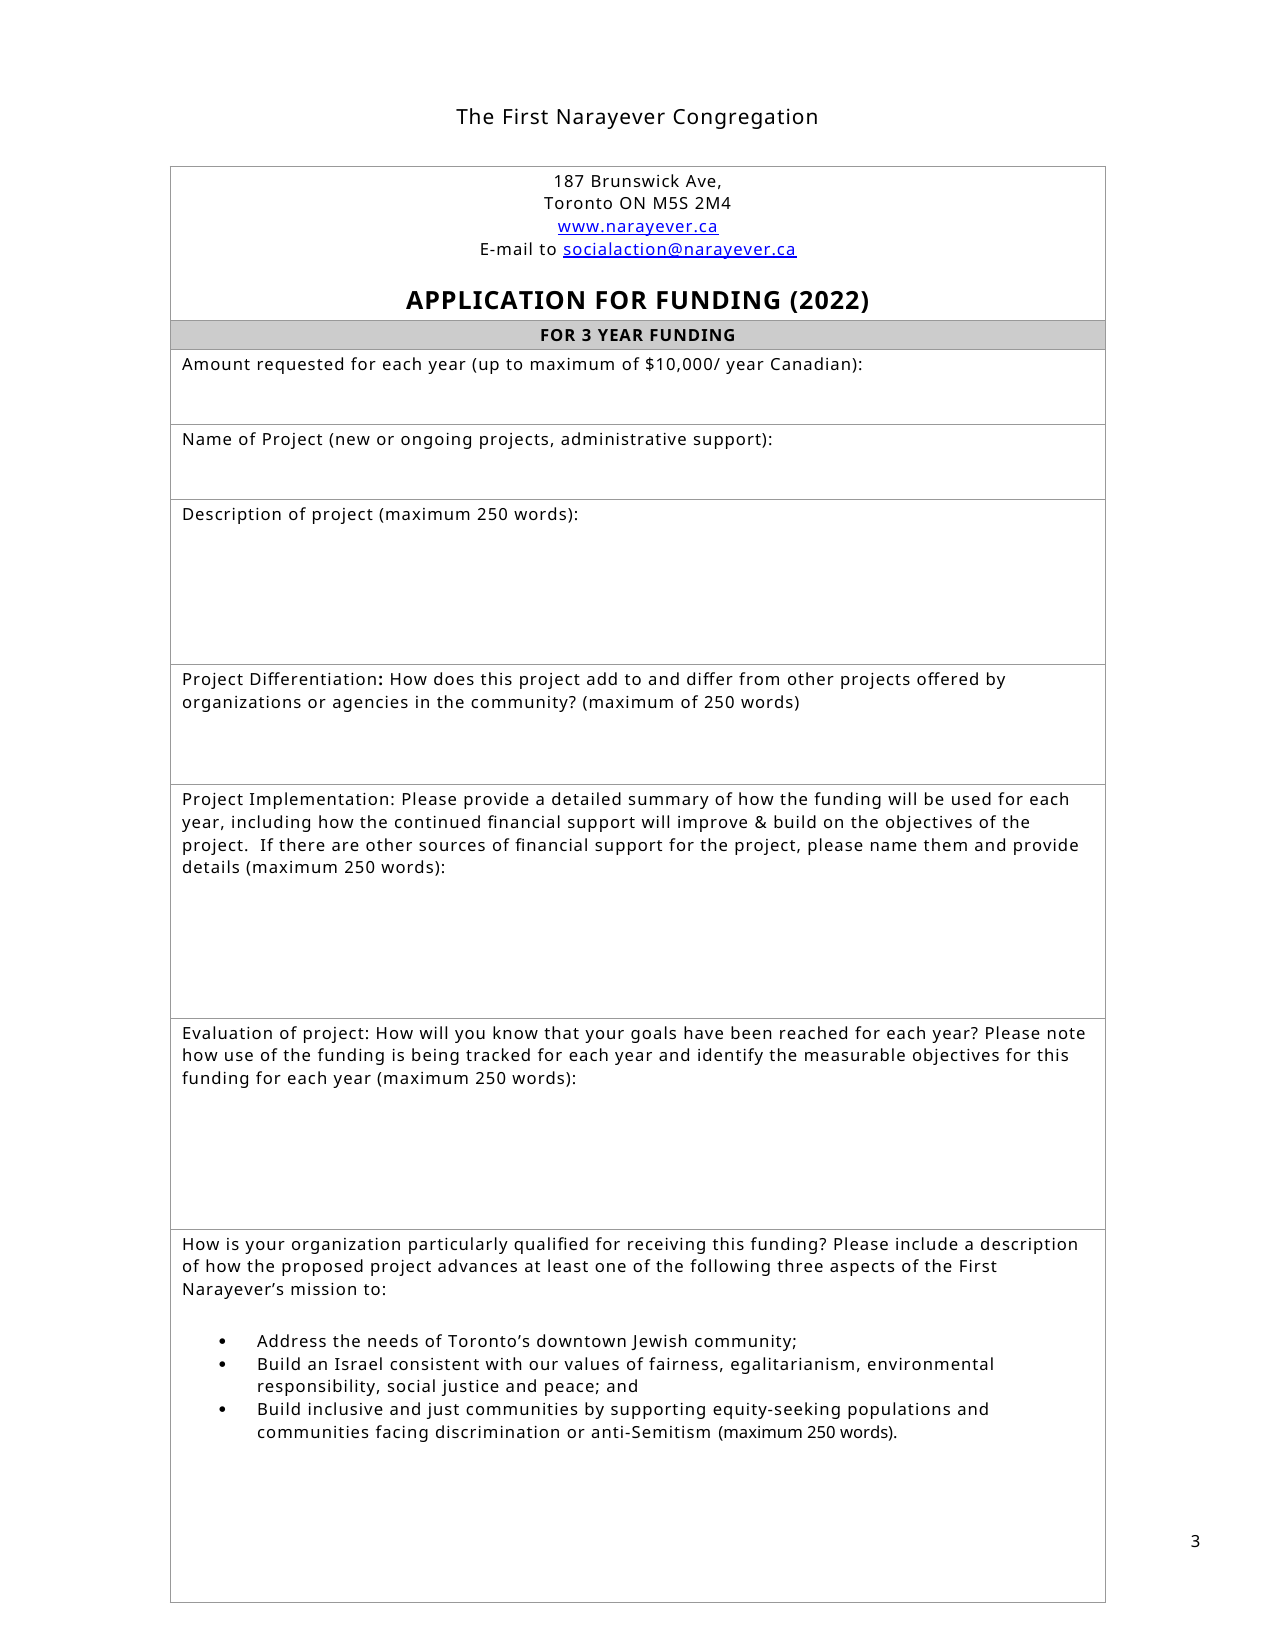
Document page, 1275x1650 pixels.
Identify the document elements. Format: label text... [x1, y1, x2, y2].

table_cell Evaluation of project: How will you know that your goals have been reached for each year? Please note how use of the funding is being tracked for each year and identify the measurable objectives for this funding for each year (maximum 250 words): [171, 1019, 1105, 1229]
table_cell Name of Project (new or ongoing projects, administrative support): [171, 425, 1105, 498]
table_cell Project Implementation: Please provide a detailed summary of how the funding will be used for each year, including how the continued financial support will improve & build on the objectives of the project. If there are other sources of financial support for the project, please name them and provide details (maximum 250 words): [171, 785, 1105, 1018]
table_cell Project Differentiation: How does this project add to and differ from other projects offered by organizations or agencies in the community? (maximum of 250 words) [171, 665, 1105, 784]
table_header The First Narayever Congregation 187 Brunswick Ave, Toronto ON M5S 2M4 www.narayever.ca E-mail to socialaction@narayever.ca APPLICATION FOR FUNDING (2022) [171, 167, 1105, 320]
table_cell FOR 3 YEAR FUNDING [171, 321, 1105, 349]
table_cell Description of project (maximum 250 words): [171, 500, 1105, 664]
table_cell Amount requested for each year (up to maximum of $10,000/ year Canadian): [171, 350, 1105, 424]
table_cell How is your organization particularly qualified for receiving this funding? Please include a description of how the proposed project advances at least one of the following three aspects of the First Narayever’s mission to: Address the needs of Toronto’s downtown Jewish community; Build an Israel consistent with our values of fairness, egalitarianism, environmental responsibility, social justice and peace; and Build inclusive and just communities by supporting equity-seeking populations and communities facing discrimination or anti-Semitism (maximum 250 words). [171, 1230, 1105, 1602]
